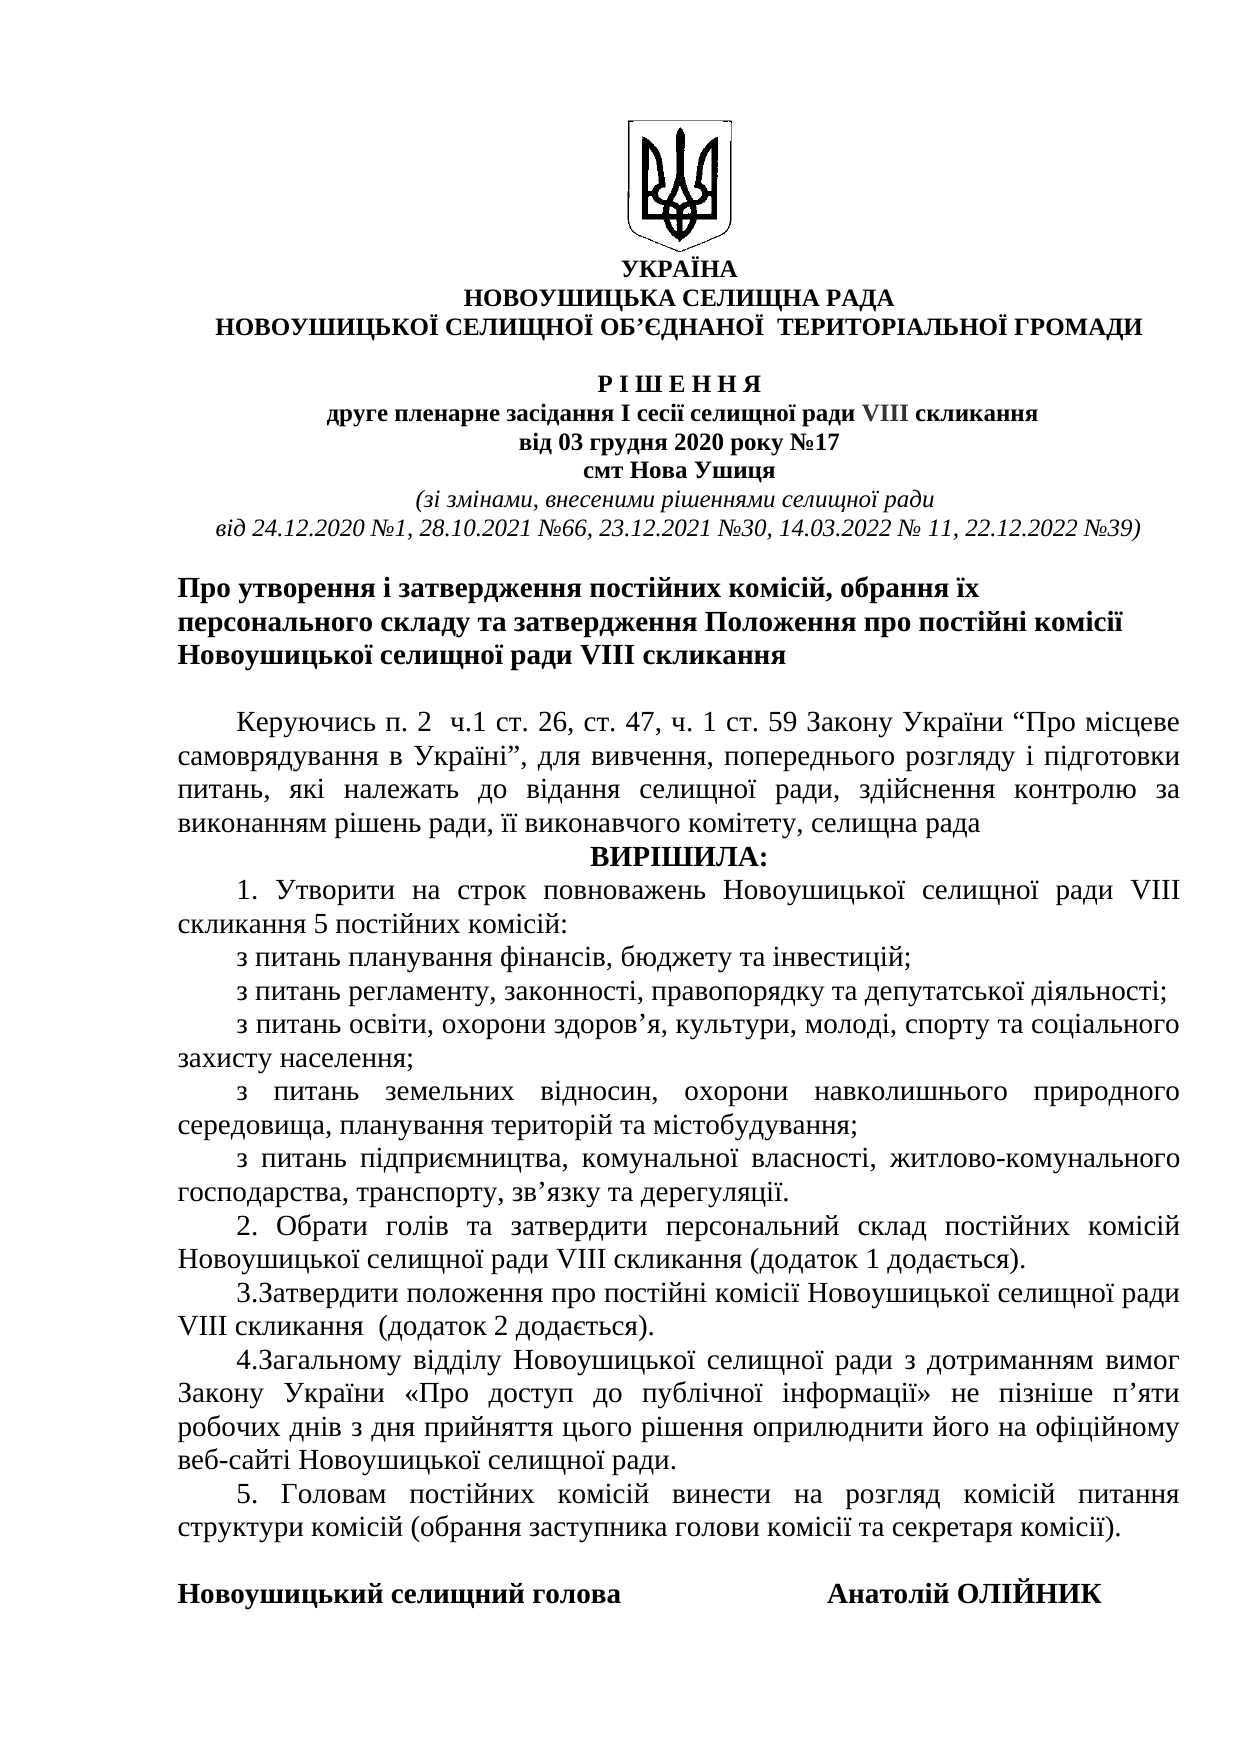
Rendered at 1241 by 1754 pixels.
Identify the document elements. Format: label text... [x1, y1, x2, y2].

text Новоушицький селищний голова Анатолій ОЛІЙНИК [177, 1577, 1181, 1610]
text з питань земельних відносин, охорони навколишнього природного середовища, планування територій та містобудування; [177, 1073, 1181, 1141]
text ВИРІШИЛА: [177, 839, 1181, 872]
text Р І Ш Е Н Н Я [177, 369, 1181, 398]
picture [625, 118, 734, 254]
text з питань підприємництва, комунальної власності, житлово-комунального господарства, транспорту, зв’язку та дерегуляції. [177, 1141, 1181, 1208]
text з питань планування фінансів, бюджету та інвестицій; [177, 939, 1181, 973]
text друге пленарне засідання I сесії селищної ради VIIІ скликання [909, 398, 1181, 427]
text друге пленарне засідання I сесії селищної ради VIIІ скликання [177, 398, 862, 427]
text 3.Затвердити положення про постійні комісії Новоушицької селищної ради VIII скликання (додаток 2 додається). [177, 1275, 1181, 1342]
text смт Нова Ушиця [177, 455, 1181, 484]
text 5. Головам постійних комісій винести на розгляд комісій питання структури комісій (обрання заступника голови комісії та секретаря комісії). [177, 1476, 1181, 1543]
text УКРАЇНА [177, 254, 1181, 283]
text з питань освіти, охорони здоров’я, культури, молоді, спорту та соціального захисту населення; [177, 1006, 1181, 1073]
text 4.Загальному відділу Новоушицької селищної ради з дотриманням вимог Закону України «Про доступ до публічної інформації» не пізніше п’яти робочих днів з дня прийняття цього рішення оприлюднити його на офіційному веб-сайті Новоушицької селищної ради. [177, 1342, 1181, 1476]
text НОВОУШИЦЬКОЇ СЕЛИЩНОЇ ОБ’ЄДНАНОЇ ТЕРИТОРІАЛЬНОЇ ГРОМАДИ [177, 312, 1181, 340]
text (зі змінами, внесеними рішеннями селищної ради від 24.12.2020 №1, 28.10.2021 №66, 23.12.2021 №30, 14.03.2022 № 11, 22.12.2022 №39) [177, 484, 1181, 542]
text 1. Утворити на строк повноважень Новоушицької селищної ради VIII скликання 5 постійних комісій: [177, 872, 1181, 939]
text з питань регламенту, законності, правопорядку та депутатської діяльності; [177, 973, 1181, 1006]
text від 03 грудня 2020 року №17 [177, 427, 1181, 455]
text НОВОУШИЦЬКА СЕЛИЩНА РАДА [177, 283, 1181, 312]
text 2. Обрати голів та затвердити персональний склад постійних комісій Новоушицької селищної ради VIII скликання (додаток 1 додається). [177, 1208, 1181, 1275]
text Керуючись п. 2 ч.1 ст. 26, ст. 47, ч. 1 ст. 59 Закону України “Про місцеве самоврядування в Україні”, для вивчення, попереднього розгляду і підготовки питань, які належать до відання селищної ради, здійснення контролю за виконанням рішень ради, її виконавчого комітету, селищна рада [177, 704, 1181, 839]
text Про утворення і затвердження постійних комісій, обрання їх персонального складу та затвердження Положення про постійні комісії Новоушицької селищної ради VIII скликання [177, 570, 1181, 671]
